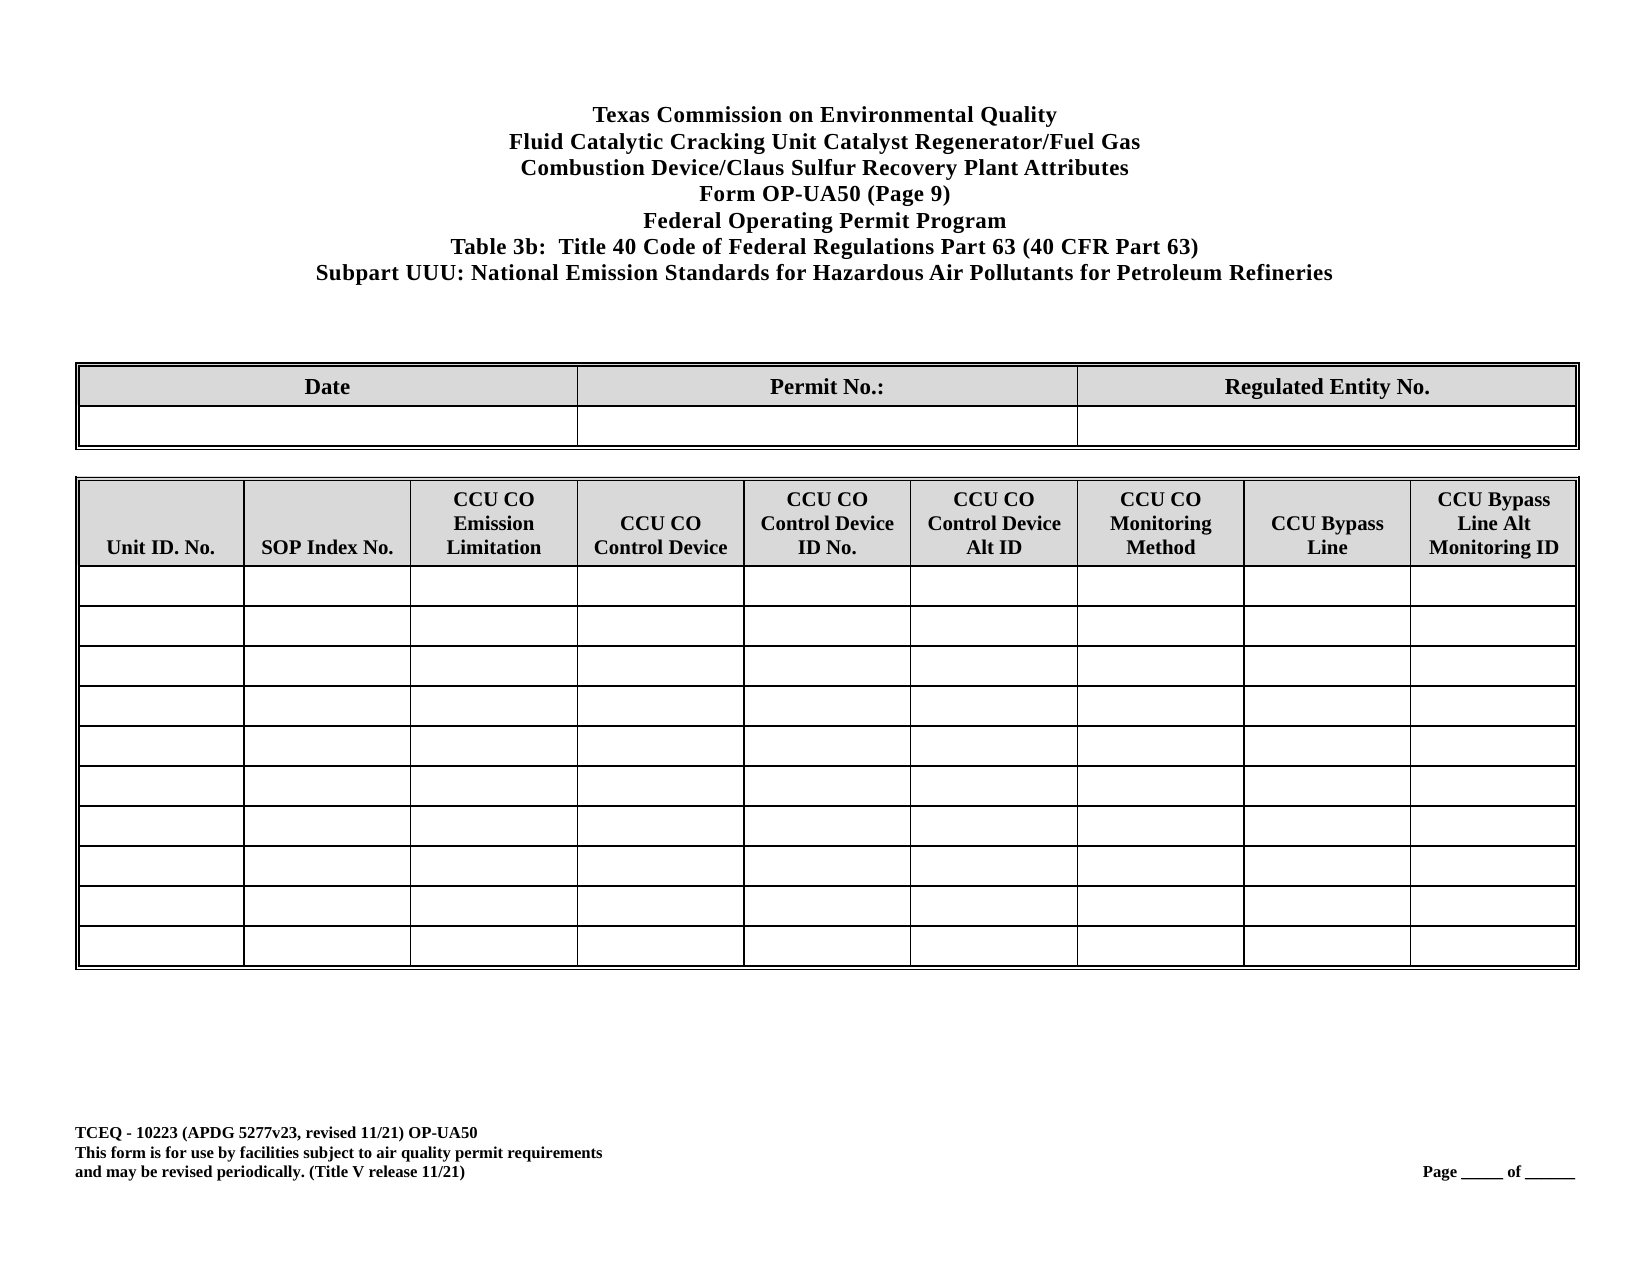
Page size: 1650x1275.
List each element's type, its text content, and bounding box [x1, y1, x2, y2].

table_cell [1245, 927, 1410, 965]
table_cell [80, 407, 577, 445]
table_cell [745, 687, 910, 725]
table_cell [1411, 767, 1575, 805]
table_cell [1245, 727, 1410, 765]
table_header CCU CO Monitoring Method [1078, 481, 1243, 565]
table_header CCU Bypass Line [1245, 481, 1410, 565]
table_cell [745, 607, 910, 645]
table_cell [745, 807, 910, 845]
table_cell [411, 887, 577, 925]
table_cell [1245, 607, 1410, 645]
table_cell [911, 727, 1077, 765]
table_cell [745, 927, 910, 965]
table_cell [1411, 647, 1575, 685]
table_cell [411, 847, 577, 885]
table_cell [245, 887, 410, 925]
table_cell [80, 927, 243, 965]
table_cell [245, 687, 410, 725]
table_cell [745, 727, 910, 765]
table_cell [245, 767, 410, 805]
table_cell [578, 767, 743, 805]
table_header Unit ID. No. [80, 481, 243, 565]
table_cell [578, 927, 743, 965]
table_cell [1078, 567, 1243, 605]
table_cell [1078, 847, 1243, 885]
table_cell [411, 687, 577, 725]
table_cell [911, 887, 1077, 925]
table_cell [411, 927, 577, 965]
table_cell [1078, 407, 1575, 445]
table_header CCU CO Control Device ID No. [745, 481, 910, 565]
table_cell [1411, 567, 1575, 605]
table_cell [1245, 887, 1410, 925]
table_cell [245, 727, 410, 765]
table_cell [578, 647, 743, 685]
table_cell [911, 687, 1077, 725]
table_cell [245, 607, 410, 645]
table_header CCU CO Control Device Alt ID [911, 481, 1077, 565]
table_cell [745, 567, 910, 605]
subtitle Form OP-UA50 (Page 9) [75, 180, 1575, 207]
table_header SOP Index No. [245, 481, 410, 565]
table_cell [1411, 807, 1575, 845]
table_cell [80, 887, 243, 925]
table_cell [245, 567, 410, 605]
table_cell [1078, 687, 1243, 725]
table_cell [1078, 927, 1243, 965]
table_cell [1078, 607, 1243, 645]
table_cell [1245, 807, 1410, 845]
table_header CCU CO Emission Limitation [411, 481, 577, 565]
table_cell [245, 647, 410, 685]
table_cell [578, 847, 743, 885]
table_cell [80, 847, 243, 885]
table_cell [911, 927, 1077, 965]
table_cell [411, 767, 577, 805]
table_cell [1411, 687, 1575, 725]
table_cell [1078, 767, 1243, 805]
table_header CCU Bypass Line Alt Monitoring ID [1411, 481, 1575, 565]
table_cell [911, 647, 1077, 685]
table_cell [80, 567, 243, 605]
table_cell [80, 767, 243, 805]
subtitle Texas Commission on Environmental Quality [75, 101, 1575, 128]
table_cell [1411, 927, 1575, 965]
table_cell [745, 647, 910, 685]
table_cell [411, 727, 577, 765]
table_cell [578, 567, 743, 605]
table_cell [1411, 847, 1575, 885]
table_cell [1078, 727, 1243, 765]
table_header Date [80, 367, 577, 405]
table_cell [80, 727, 243, 765]
subtitle Subpart UUU: National Emission Standards for Hazardous Air Pollutants for Petroleum Refineries [75, 259, 1575, 286]
table_cell [578, 407, 1077, 445]
table_cell [80, 687, 243, 725]
table_cell [1078, 887, 1243, 925]
table_cell [745, 887, 910, 925]
table_cell [80, 607, 243, 645]
table_cell [911, 607, 1077, 645]
table_cell [1078, 807, 1243, 845]
table_cell [1411, 727, 1575, 765]
table_header CCU CO Control Device [578, 481, 743, 565]
table_header Regulated Entity No. [1078, 367, 1575, 405]
table_header Permit No.: [578, 367, 1077, 405]
table_cell [578, 727, 743, 765]
table_cell [245, 927, 410, 965]
table_cell [411, 807, 577, 845]
table_cell [1078, 647, 1243, 685]
table_cell [411, 607, 577, 645]
table_cell [911, 567, 1077, 605]
table_cell [578, 687, 743, 725]
table_cell [578, 607, 743, 645]
table_cell [745, 847, 910, 885]
subtitle Table 3b: Title 40 Code of Federal Regulations Part 63 (40 CFR Part 63) [75, 233, 1575, 259]
table_cell [578, 887, 743, 925]
table_cell [411, 647, 577, 685]
table_cell [80, 807, 243, 845]
table_cell [578, 807, 743, 845]
table_cell [1245, 567, 1410, 605]
subtitle Federal Operating Permit Program [75, 207, 1575, 233]
table_cell [745, 767, 910, 805]
subtitle Combustion Device/Claus Sulfur Recovery Plant Attributes [75, 154, 1575, 180]
table_cell [80, 647, 243, 685]
table_cell [1245, 687, 1410, 725]
table_cell [1245, 647, 1410, 685]
table_cell [911, 847, 1077, 885]
table_cell [911, 807, 1077, 845]
table_cell [245, 847, 410, 885]
subtitle Fluid Catalytic Cracking Unit Catalyst Regenerator/Fuel Gas [75, 128, 1575, 154]
table_cell [1245, 847, 1410, 885]
table_cell [245, 807, 410, 845]
table_cell [1411, 607, 1575, 645]
table_cell [911, 767, 1077, 805]
table_cell [1411, 887, 1575, 925]
table_cell [411, 567, 577, 605]
table_cell [1245, 767, 1410, 805]
